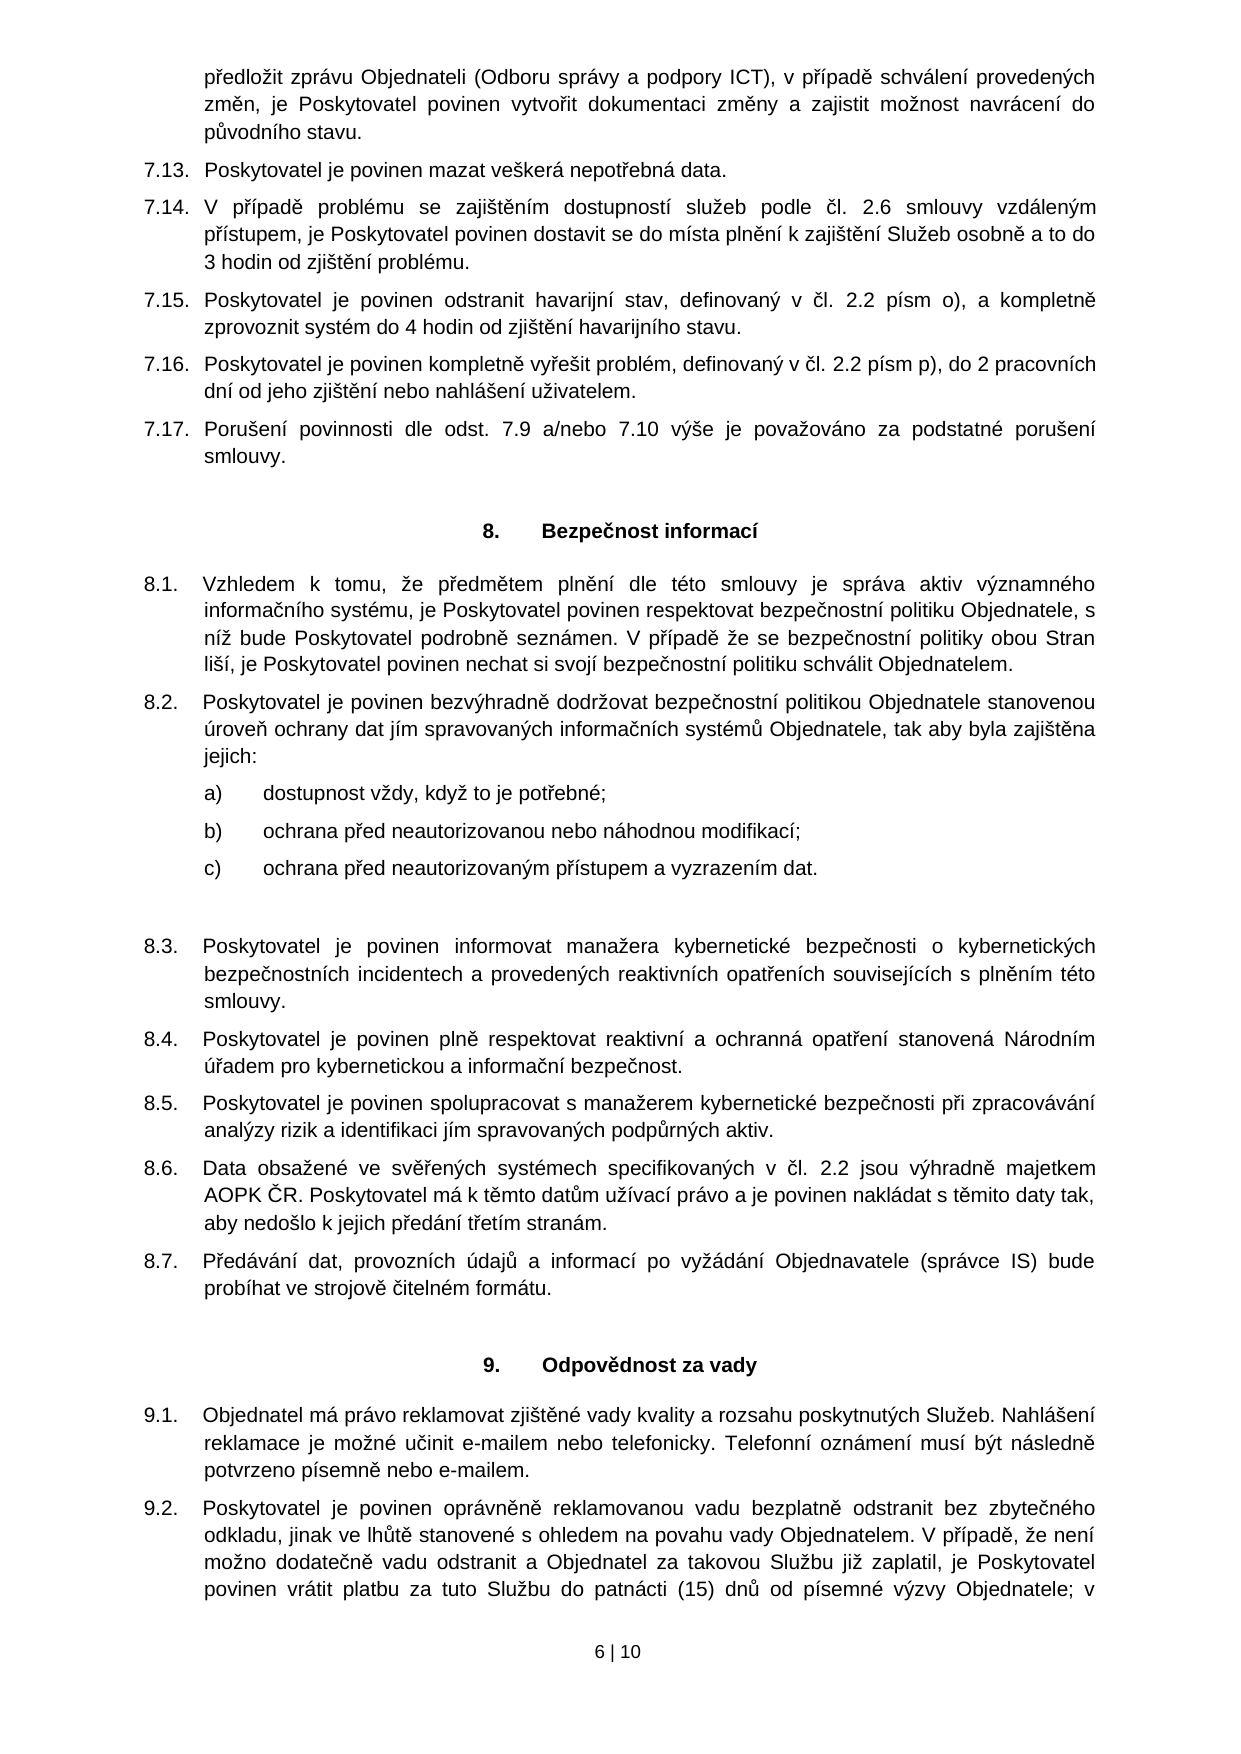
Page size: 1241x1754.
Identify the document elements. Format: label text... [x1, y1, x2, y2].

list ochrana před neautorizovaným přístupem a vyzrazením dat. [143, 856, 1097, 880]
list V případě problému se zajištěním dostupností služeb podle čl. 2.6 smlouvy vzdáleným přístupem, je Poskytovatel povinen dostavit se do místa plnění k zajištění Služeb osobně a to do 3 hodin od zjištění problému. [143, 195, 1097, 274]
list Poskytovatel je povinen odstranit havarijní stav, definovaný v čl. 2.2 písm o), a kompletně zprovoznit systém do 4 hodin od zjištění havarijního stavu. [143, 288, 1097, 339]
list Poskytovatel je povinen kompletně vyřešit problém, definovaný v čl. 2.2 písm p), do 2 pracovních dní od jeho zjištění nebo nahlášení uživatelem. [143, 352, 1097, 403]
list dostupnost vždy, když to je potřebné; [143, 781, 1097, 805]
list Data obsažené ve svěřených systémech specifikovaných v čl. 2.2 jsou výhradně majetkem AOPK ČR. Poskytovatel má k těmto datům užívací právo a je povinen nakládat s těmito daty tak, aby nedošlo k jejich předání třetím stranám. [143, 1156, 1097, 1234]
list Poskytovatel je povinen bezvýhradně dodržovat bezpečnostní politikou Objednatele stanovenou úroveň ochrany dat jím spravovaných informačních systémů Objednatele, tak aby byla zajištěna jejich: [143, 690, 1097, 768]
list Poskytovatel je povinen plně respektovat reaktivní a ochranná opatření stanovená Národním úřadem pro kybernetickou a informační bezpečnost. [143, 1027, 1097, 1078]
list Odpovědnost za vady [143, 1352, 1097, 1376]
list Bezpečnost informací [143, 519, 1097, 543]
list Porušení povinnosti dle odst. 7.9 a/nebo 7.10 výše je považováno za podstatné porušení smlouvy. [143, 416, 1097, 468]
list Objednatel má právo reklamovat zjištěné vady kvality a rozsahu poskytnutých Služeb. Nahlášení reklamace je možné učinit e-mailem nebo telefonicky. Telefonní oznámení musí být následně potvrzeno písemně nebo e-mailem. [143, 1403, 1097, 1482]
list Vzhledem k tomu, že předmětem plnění dle této smlouvy je správa aktiv významného informačního systému, je Poskytovatel povinen respektovat bezpečnostní politiku Objednatele, s níž bude Poskytovatel podrobně seznámen. V případě že se bezpečnostní politiky obou Stran liší, je Poskytovatel povinen nechat si svojí bezpečnostní politiku schválit Objednatelem. [143, 571, 1097, 676]
list ochrana před neautorizovanou nebo náhodnou modifikací; [143, 818, 1097, 842]
list Předávání dat, provozních údajů a informací po vyžádání Objednavatele (správce IS) bude probíhat ve strojově čitelném formátu. [143, 1248, 1097, 1299]
list Poskytovatel je povinen informovat manažera kybernetické bezpečnosti o kybernetických bezpečnostních incidentech a provedených reaktivních opatřeních souvisejících s plněním této smlouvy. [143, 934, 1097, 1013]
list Poskytovatel je povinen spolupracovat s manažerem kybernetické bezpečnosti při zpracovávání analýzy rizik a identifikaci jím spravovaných podpůrných aktiv. [143, 1091, 1097, 1142]
list Poskytovatel je povinen mazat veškerá nepotřebná data. [143, 157, 1097, 181]
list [143, 64, 1097, 143]
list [143, 1496, 1097, 1601]
